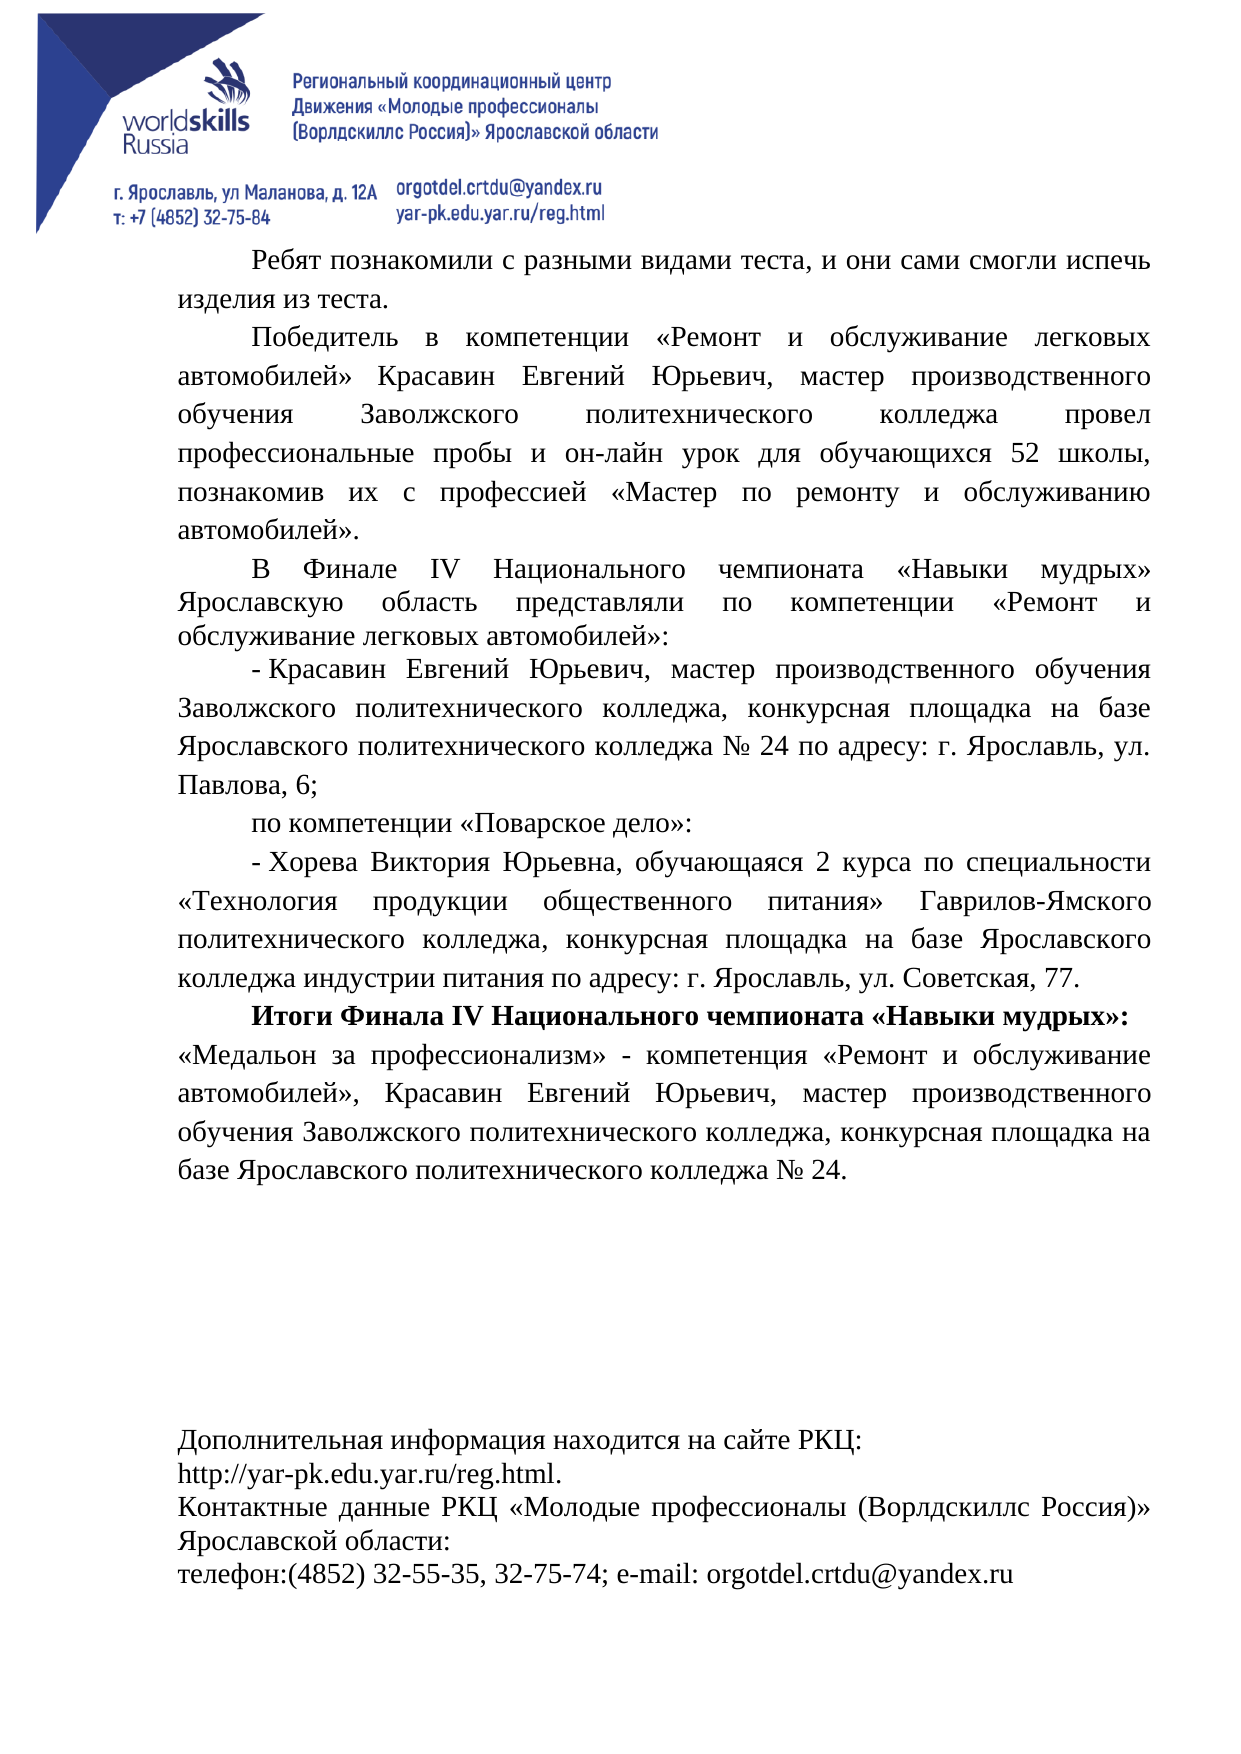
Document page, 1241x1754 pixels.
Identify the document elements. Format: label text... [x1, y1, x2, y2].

text телефон:(4852) 32-55-35, 32-75-74; e-mail: orgotdel.crtdu@yandex.ru [177, 1556, 1152, 1590]
text http://yar-pk.edu.yar.ru/reg.html. [177, 1456, 1152, 1489]
text Дополнительная информация находится на сайте РКЦ: [177, 1422, 1152, 1456]
text Контактные данные РКЦ «Молодые профессионалы (Ворлдскиллс Россия)» Ярославской области: [177, 1489, 1152, 1556]
text - Хорева Виктория Юрьевна, обучающаяся 2 курса по специальности «Технология продукции общественного питания» Гаврилов-Ямского политехнического колледжа, конкурсная площадка на базе Ярославского колледжа индустрии питания по адресу: г. Ярославль, ул. Советская, 77. [177, 844, 1152, 993]
text Победитель в компетенции «Ремонт и обслуживание легковых автомобилей» Красавин Евгений Юрьевич, мастер производственного обучения Заволжского политехнического колледжа провел профессиональные пробы и он-лайн урок для обучающихся 52 школы, познакомив их с профессией «Мастер по ремонту и обслуживанию автомобилей». [177, 319, 1152, 546]
text по компетенции «Поварское дело»: [177, 806, 1152, 839]
text Ребят познакомили с разными видами теста, и они сами смогли испечь изделия из теста. [177, 118, 1152, 314]
text В Финале IV Национального чемпионата «Навыки мудрых» Ярославскую область представляли по компетенции «Ремонт и обслуживание легковых автомобилей»: [177, 551, 1152, 651]
text «Медальон за профессионализм» - компетенция «Ремонт и обслуживание автомобилей», Красавин Евгений Юрьевич, мастер производственного обучения Заволжского политехнического колледжа, конкурсная площадка на базе Ярославского политехнического колледжа № 24. [177, 1037, 1152, 1186]
text Итоги Финала IV Национального чемпионата «Навыки мудрых»: [177, 998, 1152, 1032]
text - Красавин Евгений Юрьевич, мастер производственного обучения Заволжского политехнического колледжа, конкурсная площадка на базе Ярославского политехнического колледжа № 24 по адресу: г. Ярославль, ул. Павлова, 6; [177, 651, 1152, 801]
picture [0, 0, 1241, 238]
